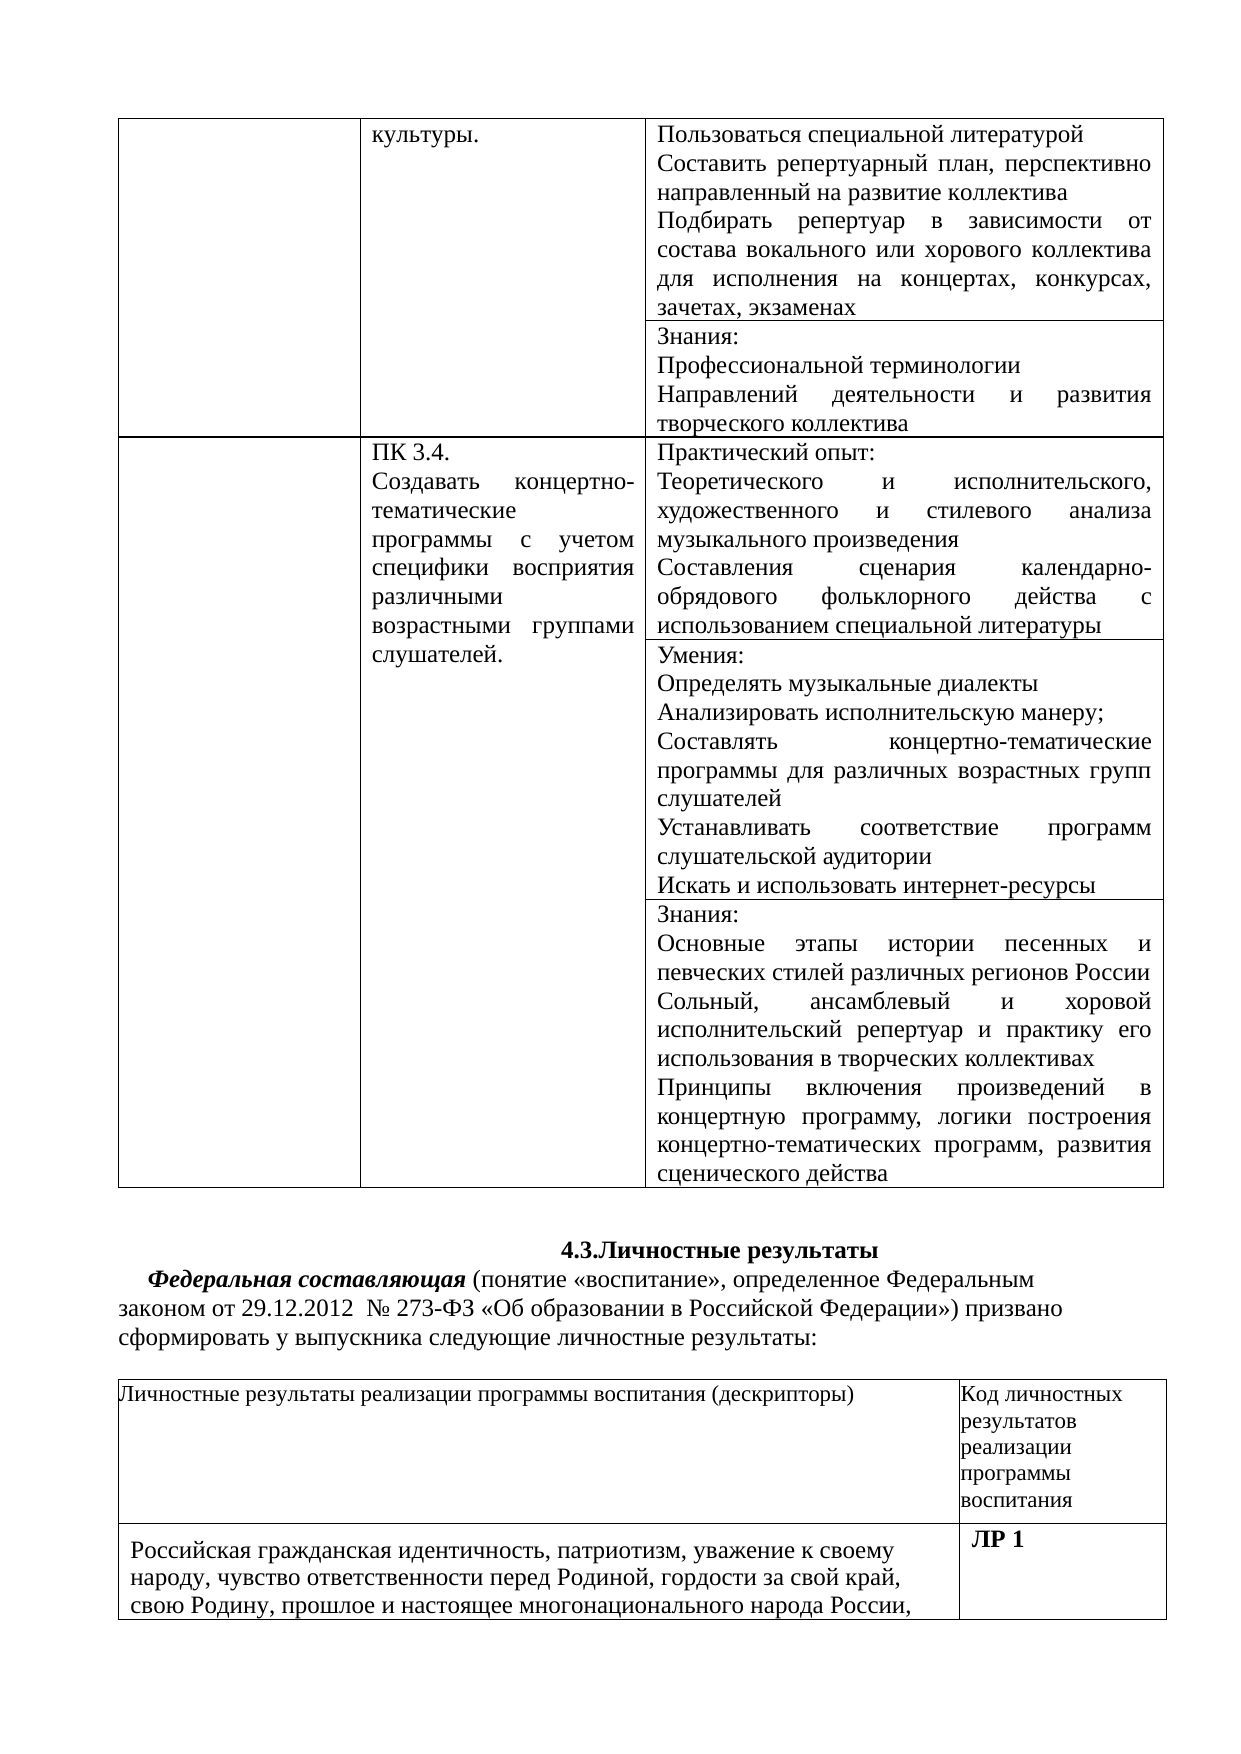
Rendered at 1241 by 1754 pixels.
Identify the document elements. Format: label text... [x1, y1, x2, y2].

table_header Код личностных результатов реализации программы воспитания [960, 1380, 1166, 1523]
table_cell Умения: Определять музыкальные диалекты Анализировать исполнительскую манеру; Составлять концертно-тематические программы для различных возрастных групп слушателей Устанавливать соответствие программ слушательской аудитории Искать и использовать интернет-ресурсы [646, 640, 1163, 898]
table_cell Практический опыт: Теоретического и исполнительского, художественного и стилевого анализа музыкального произведения Составления сценария календарно-обрядового фольклорного действа с использованием специальной литературы [646, 438, 1163, 639]
table_header Личностные результаты реализации программы воспитания (дескрипторы) [119, 1380, 959, 1523]
table_cell ПК 3.4. Создавать концертно-тематические программы с учетом специфики восприятия различными возрастными группами слушателей. [361, 438, 645, 1187]
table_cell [119, 1524, 959, 1619]
table_cell [119, 438, 360, 1187]
table_cell Знания: Основные этапы истории песенных и певческих стилей различных регионов России Сольный, ансамблевый и хоровой исполнительский репертуар и практику его использования в творческих коллективах Принципы включения произведений в концертную программу, логики построения концертно-тематических программ, развития сценического действа [646, 900, 1163, 1187]
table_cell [646, 119, 1163, 320]
text Федеральная составляющая (понятие «воспитание», определенное Федеральным законом от 29.12.2012 № 273-ФЗ «Об образовании в Российской Федерации») призвано сформировать у выпускника следующие личностные результаты: [118, 1264, 1108, 1351]
table_cell Знания: Профессиональной терминологии Направлений деятельности и развития творческого коллектива [646, 321, 1163, 436]
list 4.3.Личностные результаты [258, 1236, 1181, 1264]
table_cell ЛР 1 [960, 1524, 1166, 1619]
